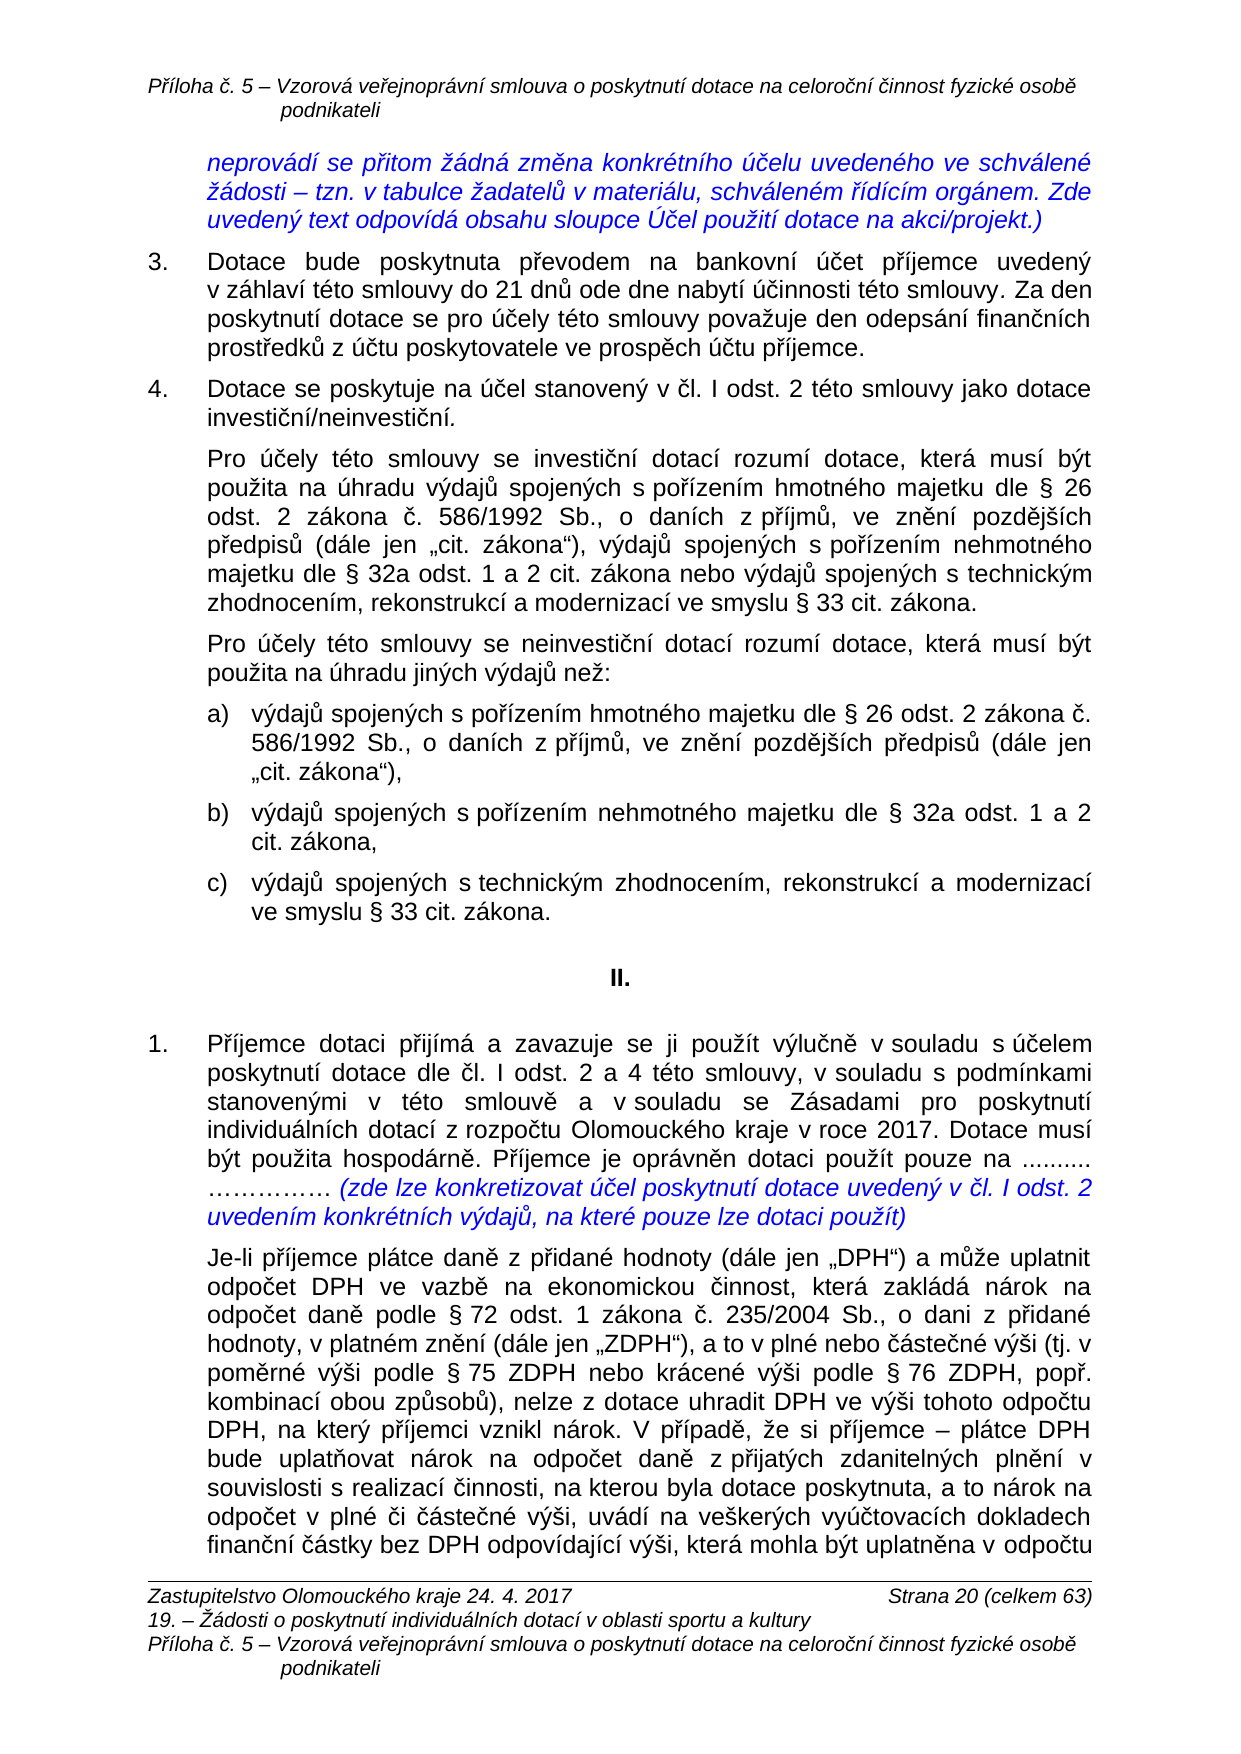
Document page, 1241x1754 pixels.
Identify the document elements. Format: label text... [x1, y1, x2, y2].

list Dotace bude poskytnuta převodem na bankovní účet příjemce uvedený v záhlaví této smlouvy do 21 dnů ode dne nabytí účinnosti této smlouvy. Za den poskytnutí dotace se pro účely této smlouvy považuje den odepsání finančních prostředků z účtu poskytovatele ve prospěch účtu příjemce. [148, 246, 1092, 361]
list Dotace se poskytuje na účel stanovený v čl. I odst. 2 této smlouvy jako dotace investiční/neinvestiční. [148, 374, 1092, 431]
list výdajů spojených s technickým zhodnocením, rekonstrukcí a modernizací ve smyslu § 33 cit. zákona. [207, 868, 1092, 925]
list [148, 148, 1092, 234]
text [207, 1243, 1092, 1559]
text Pro účely této smlouvy se investiční dotací rozumí dotace, která musí být použita na úhradu výdajů spojených s pořízením hmotného majetku dle § 26 odst. 2 zákona č. 586/1992 Sb., o daních z příjmů, ve znění pozdějších předpisů (dále jen „cit. zákona“), výdajů spojených s pořízením nehmotného majetku dle § 32a odst. 1 a 2 cit. zákona nebo výdajů spojených s technickým zhodnocením, rekonstrukcí a modernizací ve smyslu § 33 cit. zákona. [207, 444, 1092, 616]
list výdajů spojených s pořízením hmotného majetku dle § 26 odst. 2 zákona č. 586/1992 Sb., o daních z příjmů, ve znění pozdějších předpisů (dále jen „cit. zákona“), [207, 699, 1092, 785]
list výdajů spojených s pořízením nehmotného majetku dle § 32a odst. 1 a 2 cit. zákona, [207, 798, 1092, 855]
text II. [148, 963, 1092, 991]
list Příjemce dotaci přijímá a zavazuje se ji použít výlučně v souladu s účelem poskytnutí dotace dle čl. I odst. 2 a 4 této smlouvy, v souladu s podmínkami stanovenými v této smlouvě a v souladu se Zásadami pro poskytnutí individuálních dotací z rozpočtu Olomouckého kraje v roce 2017. Dotace musí být použita hospodárně. Příjemce je oprávněn dotaci použít pouze na ..........…………… (zde lze konkretizovat účel poskytnutí dotace uvedený v čl. I odst. 2 uvedením konkrétních výdajů, na které pouze lze dotaci použít) [148, 1029, 1092, 1230]
text Pro účely této smlouvy se neinvestiční dotací rozumí dotace, která musí být použita na úhradu jiných výdajů než: [207, 629, 1092, 686]
